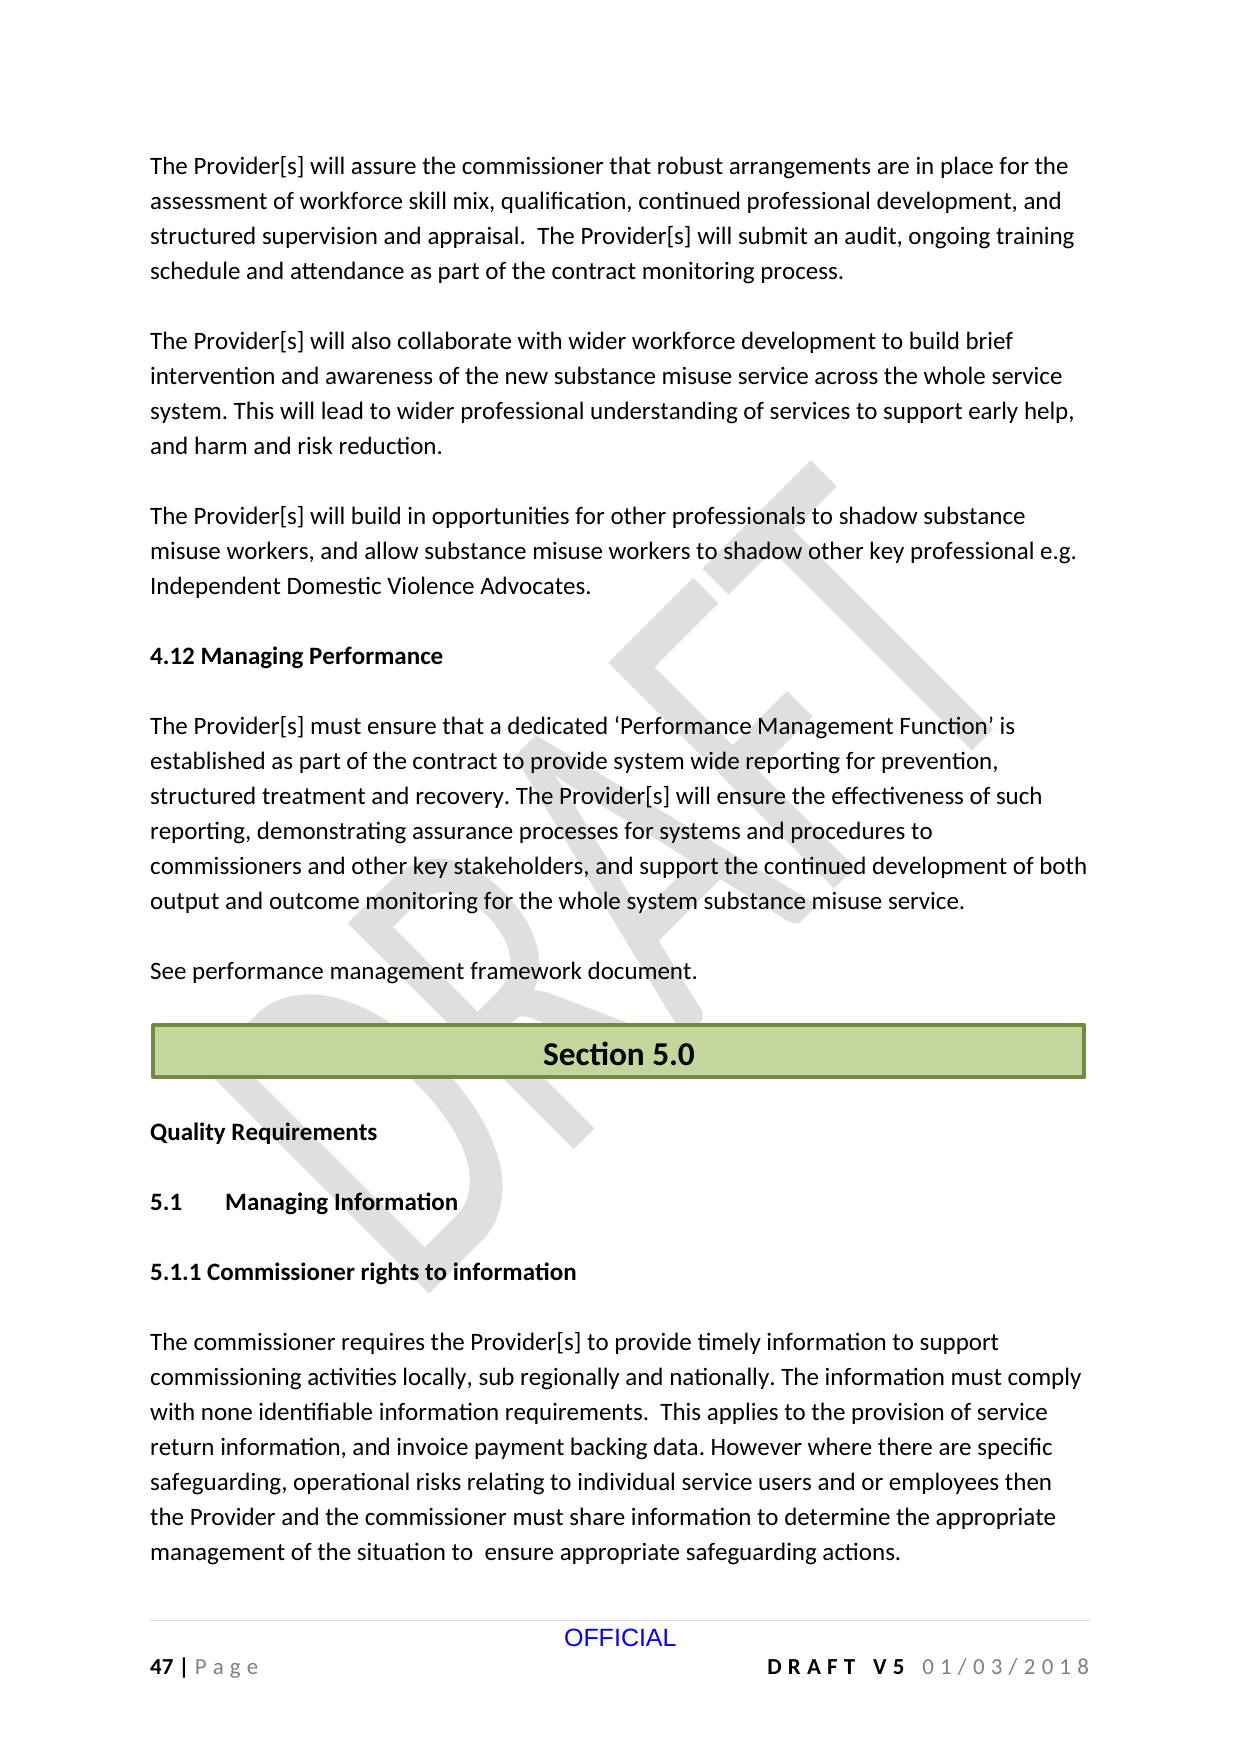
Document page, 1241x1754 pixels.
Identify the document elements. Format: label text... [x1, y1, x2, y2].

text The Provider[s] will assure the commissioner that robust arrangements are in place for the assessment of workforce skill mix, qualification, continued professional development, and structured supervision and appraisal. The Provider[s] will submit an audit, ongoing training schedule and attendance as part of the contract monitoring process. [150, 150, 1090, 286]
text The Provider[s] will also collaborate with wider workforce development to build brief intervention and awareness of the new substance misuse service across the whole service system. This will lead to wider professional understanding of services to support early help, and harm and risk reduction. [150, 325, 1090, 461]
text 5.1.1 Commissioner rights to information [150, 1257, 1090, 1287]
text See performance management framework document. [150, 955, 1090, 986]
text The commissioner requires the Provider[s] to provide timely information to support commissioning activities locally, sub regionally and nationally. The information must comply with none identifiable information requirements. This applies to the provision of service return information, and invoice payment backing data. However where there are specific safeguarding, operational risks relating to individual service users and or employees then the Provider and the commissioner must share information to determine the appropriate management of the situation to ensure appropriate safeguarding actions. [150, 1327, 1090, 1567]
text Quality Requirements [150, 1117, 1090, 1147]
text The Provider[s] must ensure that a dedicated ‘Performance Management Function’ is established as part of the contract to provide system wide reporting for prevention, structured treatment and recovery. The Provider[s] will ensure the effectiveness of such reporting, demonstrating assurance processes for systems and procedures to commissioners and other key stakeholders, and support the continued development of both output and outcome monitoring for the whole system substance misuse service. [150, 710, 1090, 916]
text The Provider[s] will build in opportunities for other professionals to shadow substance misuse workers, and allow substance misuse workers to shadow other key professional e.g. Independent Domestic Violence Advocates. [150, 500, 1090, 601]
text 4.12 Managing Performance [150, 640, 1090, 671]
text 5.1 Managing Information [150, 1187, 1090, 1217]
